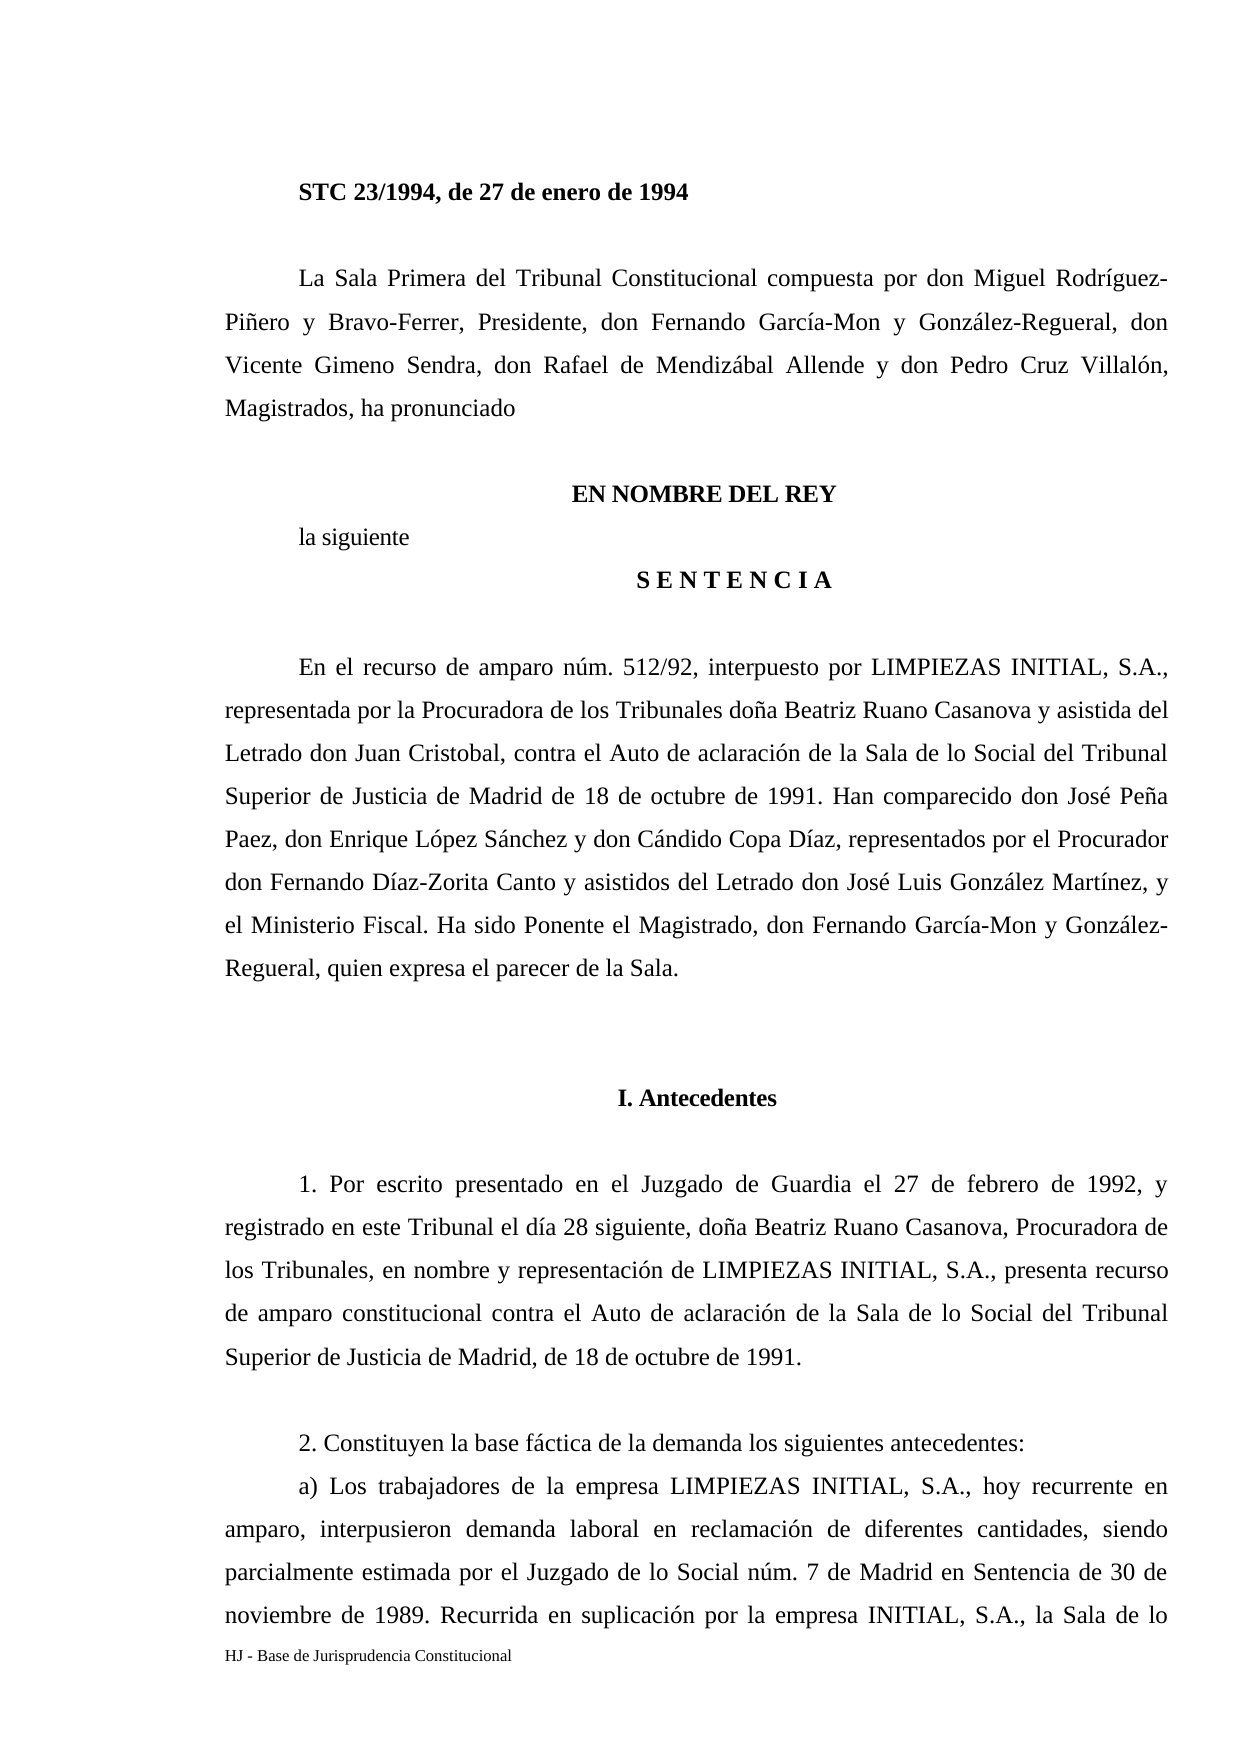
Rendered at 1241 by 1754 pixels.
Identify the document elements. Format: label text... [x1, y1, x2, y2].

text la siguiente [224, 522, 1110, 551]
text I. Antecedentes [224, 1083, 1169, 1112]
text 1. Por escrito presentado en el Juzgado de Guardia el 27 de febrero de 1992, y registrado en este Tribunal el día 28 siguiente, doña Beatriz Ruano Casanova, Procuradora de los Tribunales, en nombre y representación de LIMPIEZAS INITIAL, S.A., presenta recurso de amparo constitucional contra el Auto de aclaración de la Sala de lo Social del Tribunal Superior de Justicia de Madrid, de 18 de octubre de 1991. [224, 1169, 1169, 1370]
text STC 23/1994, de 27 de enero de 1994 [224, 177, 1169, 206]
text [224, 1471, 1169, 1629]
text EN NOMBRE DEL REY [224, 479, 1110, 508]
text 2. Constituyen la base fáctica de la demanda los siguientes antecedentes: [224, 1428, 1169, 1457]
text En el recurso de amparo núm. 512/92, interpuesto por LIMPIEZAS INITIAL, S.A., representada por la Procuradora de los Tribunales doña Beatriz Ruano Casanova y asistida del Letrado don Juan Cristobal, contra el Auto de aclaración de la Sala de lo Social del Tribunal Superior de Justicia de Madrid de 18 de octubre de 1991. Han comparecido don José Peña Paez, don Enrique López Sánchez y don Cándido Copa Díaz, representados por el Procurador don Fernando Díaz-Zorita Canto y asistidos del Letrado don José Luis González Martínez, y el Ministerio Fiscal. Ha sido Ponente el Magistrado, don Fernando García-Mon y González-Regueral, quien expresa el parecer de la Sala. [224, 652, 1169, 982]
text La Sala Primera del Tribunal Constitucional compuesta por don Miguel Rodríguez-Piñero y Bravo-Ferrer, Presidente, don Fernando García-Mon y González-Regueral, don Vicente Gimeno Sendra, don Rafael de Mendizábal Allende y don Pedro Cruz Villalón, Magistrados, ha pronunciado [224, 263, 1169, 422]
text S E N T E N C I A [224, 565, 1169, 594]
